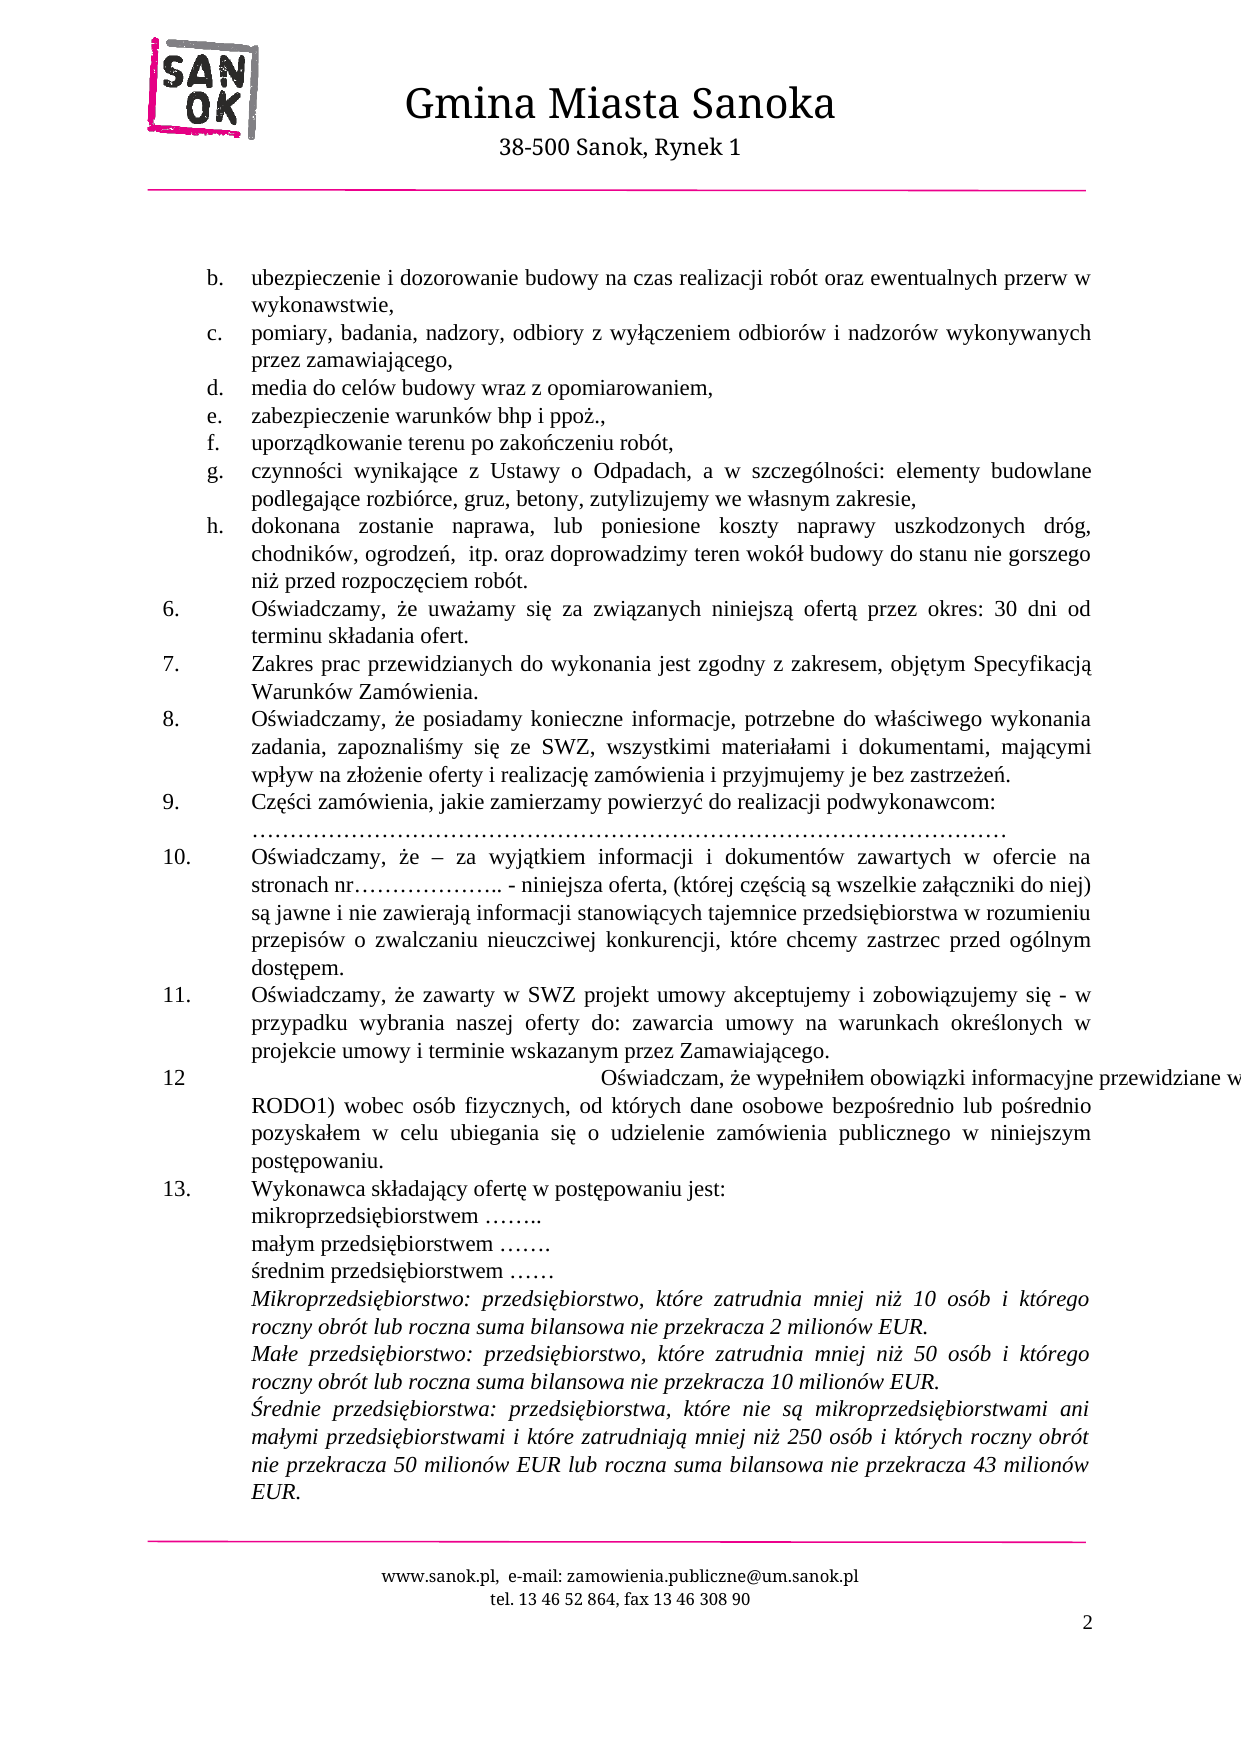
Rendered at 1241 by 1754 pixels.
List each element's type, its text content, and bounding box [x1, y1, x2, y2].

text 6. Oświadczamy, że uważamy się za związanych niniejszą ofertą przez okres: 30 dni od terminu składania ofert. [162, 595, 1093, 649]
text 8. Oświadczamy, że posiadamy konieczne informacje, potrzebne do właściwego wykonania zadania, zapoznaliśmy się ze SWZ, wszystkimi materiałami i dokumentami, mającymi wpływ na złożenie oferty i realizację zamówienia i przyjmujemy je bez zastrzeżeń. [162, 705, 1093, 787]
text Średnie przedsiębiorstwa: przedsiębiorstwa, które nie są mikroprzedsiębiorstwami ani małymi przedsiębiorstwami i które zatrudniają mniej niż 250 osób i których roczny obrót nie przekracza 50 milionów EUR lub roczna suma bilansowa nie przekracza 43 milionów EUR. [162, 1396, 1093, 1505]
text 12 Oświadczam, że wypełniłem obowiązki informacyjne przewidziane w art. 13 lub art. 14 RODO1) wobec osób fizycznych, od których dane osobowe bezpośrednio lub pośrednio pozyskałem w celu ubiegania się o udzielenie zamówienia publicznego w niniejszym postępowaniu. [162, 1064, 1093, 1173]
text c. pomiary, badania, nadzory, odbiory z wyłączeniem odbiorów i nadzorów wykonywanych przez zamawiającego, [207, 319, 1093, 373]
text e. zabezpieczenie warunków bhp i ppoż., [207, 402, 1093, 428]
text h. dokonana zostanie naprawa, lub poniesione koszty naprawy uszkodzonych dróg, chodników, ogrodzeń, itp. oraz doprowadzimy teren wokół budowy do stanu nie gorszego niż przed rozpoczęciem robót. [207, 512, 1093, 594]
text 7. Zakres prac przewidzianych do wykonania jest zgodny z zakresem, objętym Specyfikacją Warunków Zamówienia. [162, 650, 1093, 704]
text b. ubezpieczenie i dozorowanie budowy na czas realizacji robót oraz ewentualnych przerw w wykonawstwie, [207, 264, 1093, 318]
text f. uporządkowanie terenu po zakończeniu robót, [207, 429, 1093, 456]
text ……………………………………………………………………………………… [162, 816, 1093, 842]
text 13. Wykonawca składający ofertę w postępowaniu jest: [162, 1175, 1093, 1201]
text małym przedsiębiorstwem ……. [162, 1230, 1093, 1256]
text 11. Oświadczamy, że zawarty w SWZ projekt umowy akceptujemy i zobowiązujemy się - w przypadku wybrania naszej oferty do: zawarcia umowy na warunkach określonych w projekcie umowy i terminie wskazanym przez Zamawiającego. [162, 981, 1093, 1063]
text Mikroprzedsiębiorstwo: przedsiębiorstwo, które zatrudnia mniej niż 10 osób i którego roczny obrót lub roczna suma bilansowa nie przekracza 2 milionów EUR. [162, 1285, 1093, 1339]
text mikroprzedsiębiorstwem …….. [162, 1202, 1093, 1229]
text 10. Oświadczamy, że – za wyjątkiem informacji i dokumentów zawartych w ofercie na stronach nr……………….. - niniejsza oferta, (której częścią są wszelkie załączniki do niej) są jawne i nie zawierają informacji stanowiących tajemnice przedsiębiorstwa w rozumieniu przepisów o zwalczaniu nieuczciwej konkurencji, które chcemy zastrzec przed ogólnym dostępem. [162, 843, 1093, 980]
text średnim przedsiębiorstwem …… [162, 1257, 1093, 1284]
text g. czynności wynikające z Ustawy o Odpadach, a w szczególności: elementy budowlane podlegające rozbiórce, gruz, betony, zutylizujemy we własnym zakresie, [207, 457, 1093, 511]
text Małe przedsiębiorstwo: przedsiębiorstwo, które zatrudnia mniej niż 50 osób i którego roczny obrót lub roczna suma bilansowa nie przekracza 10 milionów EUR. [162, 1340, 1093, 1394]
text d. media do celów budowy wraz z opomiarowaniem, [207, 374, 1093, 401]
picture [147, 37, 259, 140]
text 9. Części zamówienia, jakie zamierzamy powierzyć do realizacji podwykonawcom: [162, 788, 1093, 814]
